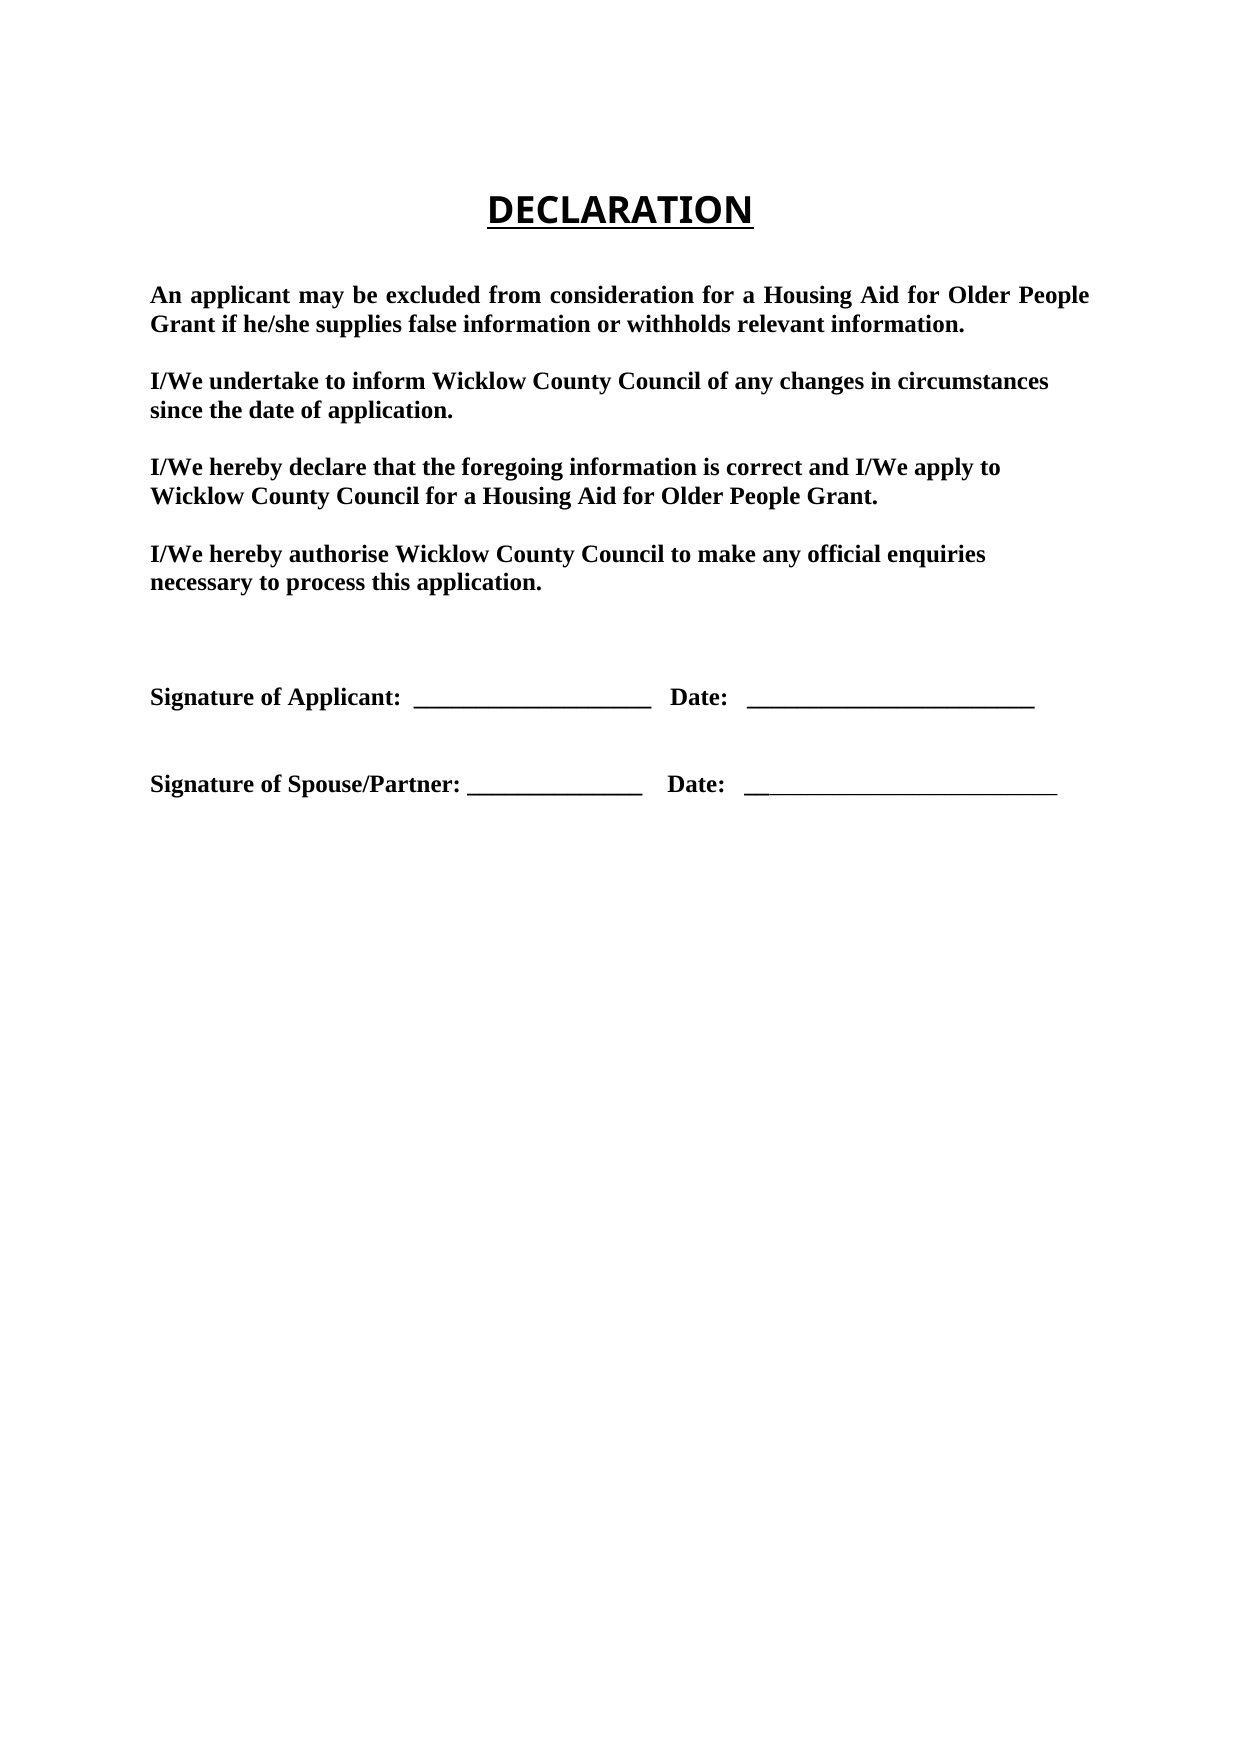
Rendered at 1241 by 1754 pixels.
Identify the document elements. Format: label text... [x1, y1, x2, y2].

text Signature of Spouse/Partner: ______________ Date: _________________________ [150, 769, 1090, 797]
text I/We hereby authorise Wicklow County Council to make any official enquiries necessary to process this application. [150, 539, 1090, 596]
text I/We hereby declare that the foregoing information is correct and I/We apply to Wicklow County Council for a Housing Aid for Older People Grant. [150, 452, 1090, 510]
text Signature of Applicant: ___________________ Date: _______________________ [150, 682, 1090, 711]
text An applicant may be excluded from consideration for a Housing Aid for Older People Grant if he/she supplies false information or withholds relevant information. [150, 280, 1090, 337]
text I/We undertake to inform Wicklow County Council of any changes in circumstances since the date of application. [150, 366, 1090, 424]
text DECLARATION [150, 183, 1090, 234]
